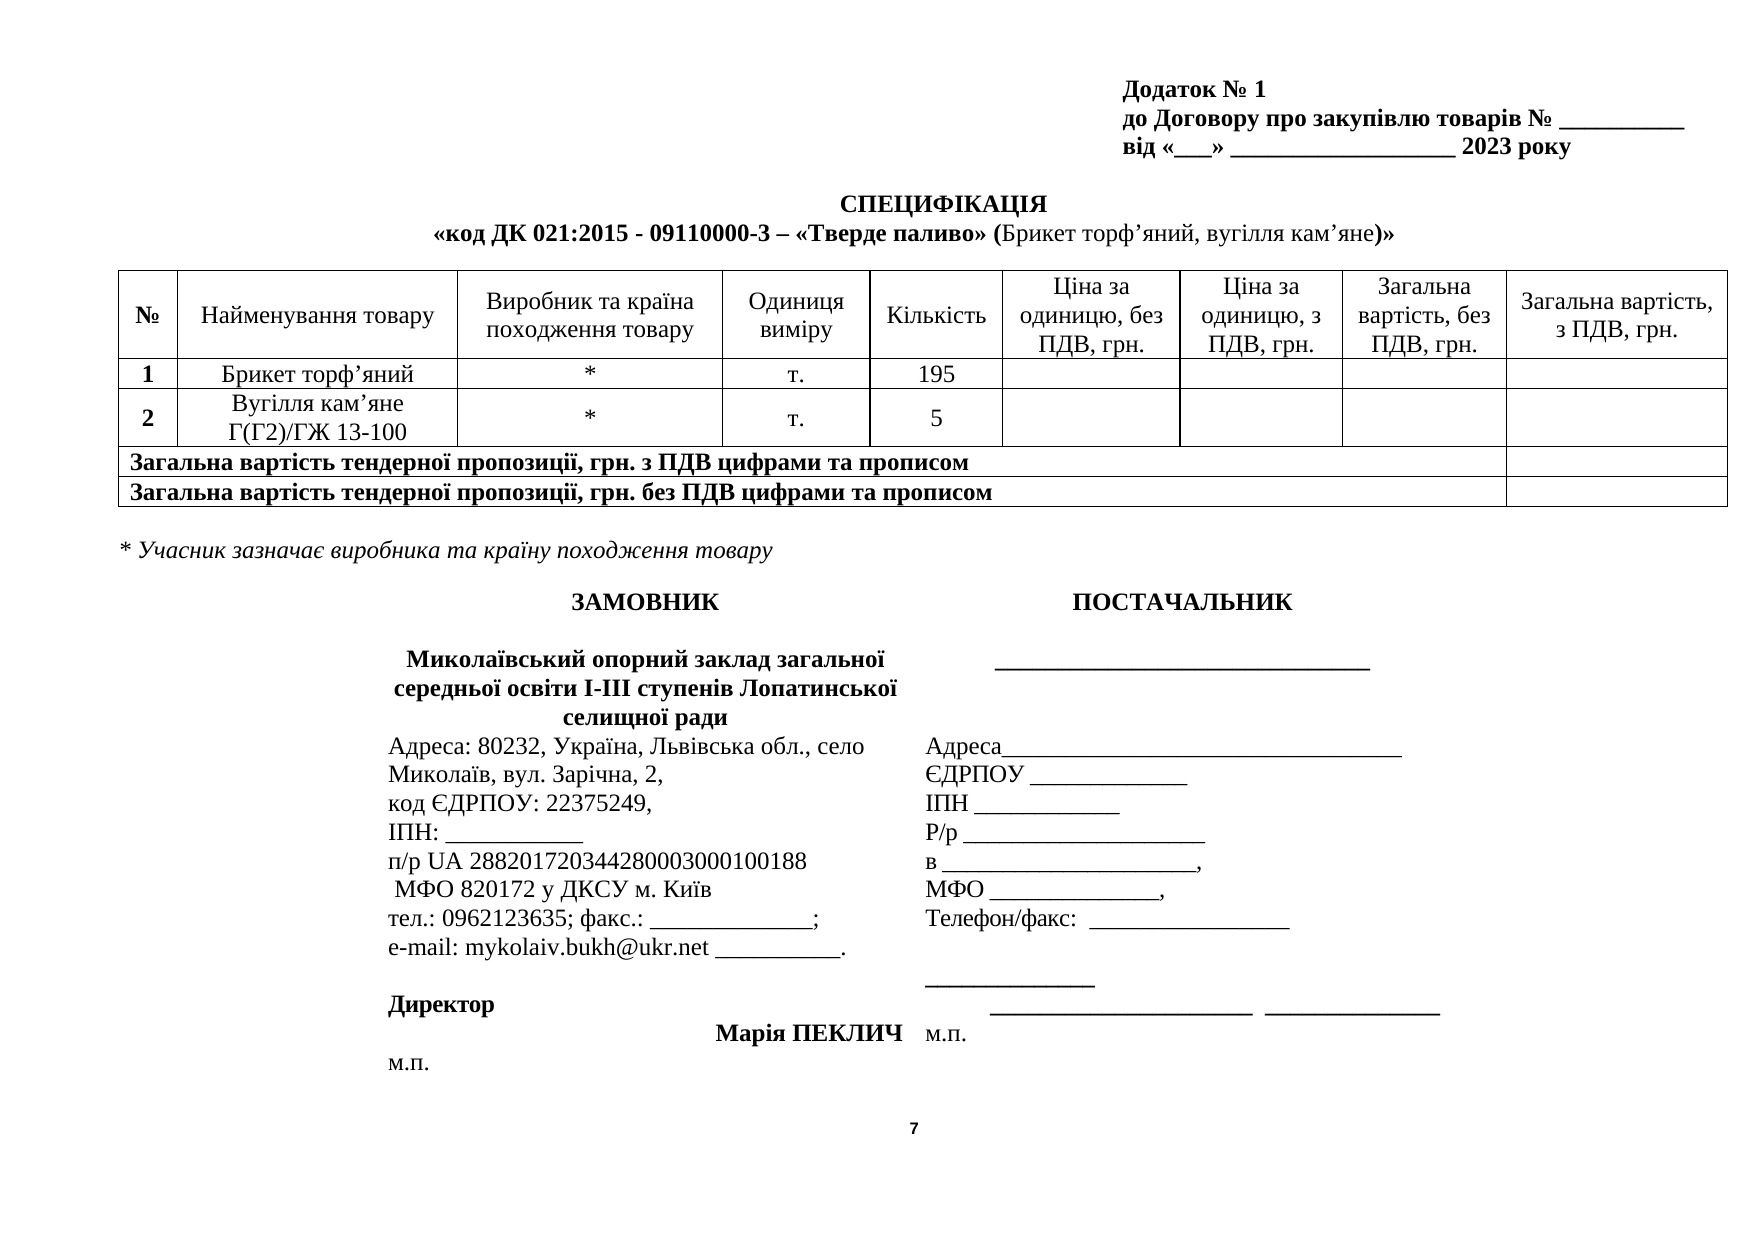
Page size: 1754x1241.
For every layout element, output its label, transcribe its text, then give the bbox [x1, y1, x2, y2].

table_cell [1181, 389, 1342, 446]
table_cell т. [723, 389, 869, 446]
table_header ЗАМОВНИК Миколаївський опорний заклад загальної середньої освіти І-ІІІ ступенів Лопатинської селищної ради Адреса: 80232, Україна, Львівська обл., село Миколаїв, вул. Зарічна, 2, код ЄДРПОУ: 22375249, ІПН: ___________ п/р UA 288201720344280003000100188 МФО 820172 у ДКСУ м. Київ тел.: 0962123635; факс.: _____________; e-mail: mykolaiv.bukh@ukr.net __________. Директор Марія ПЕКЛИЧ м.п. [377, 587, 914, 1076]
table_cell 5 [871, 389, 1002, 446]
text * Учасник зазначає виробника та країну походження товару [118, 535, 1710, 564]
table_cell [1507, 389, 1727, 446]
table_cell Брикет торф’яний [178, 359, 457, 387]
table_cell 1 [119, 359, 177, 387]
table_cell [1343, 389, 1506, 446]
table_cell 2 [119, 389, 177, 446]
table_cell [1507, 359, 1727, 387]
table_cell Вугілля кам’яне Г(Г2)/ГЖ 13-100 [178, 389, 457, 446]
table_header Кількість [871, 271, 1002, 358]
table_header Одиниця виміру [723, 271, 869, 358]
text «код ДК 021:2015 - 09110000-3 – «Тверде паливо» (Брикет торф’яний, вугілля кам’яне)» [635, 218, 993, 246]
table_header № [119, 271, 177, 358]
table_cell [1343, 359, 1506, 387]
table_header Ціна за одиницю, без ПДВ, грн. [1003, 271, 1179, 358]
table_cell [1003, 359, 1179, 387]
text «код ДК 021:2015 - 09110000-3 – «Тверде паливо» (Брикет торф’яний, вугілля кам’яне)» [1382, 218, 1710, 246]
table_cell * [458, 389, 722, 446]
table_header Загальна вартість, без ПДВ, грн. [1343, 271, 1506, 358]
text «код ДК 021:2015 - 09110000-3 – «Тверде паливо» (Брикет торф’яний, вугілля кам’яне)» [118, 218, 445, 246]
table_header Виробник та країна походження товару [458, 271, 722, 358]
text СПЕЦИФІКАЦІЯ [118, 189, 1710, 218]
table_cell [1507, 447, 1727, 476]
table_header Загальна вартість, з ПДВ, грн. [1507, 271, 1727, 358]
table_cell [1507, 477, 1727, 506]
table_cell 195 [871, 359, 1002, 387]
table_header Найменування товару [178, 271, 457, 358]
text Додаток № 1 [1122, 74, 1710, 103]
text до Договору про закупівлю товарів № __________ від «___» __________________ 2023 року [1122, 103, 1710, 160]
table_cell т. [723, 359, 869, 387]
table_cell [1003, 389, 1179, 446]
table_cell Загальна вартість тендерної пропозиції, грн. без ПДВ цифрами та прописом [119, 477, 1506, 506]
table_cell * [458, 359, 722, 387]
table_header Ціна за одиницю, з ПДВ, грн. [1181, 271, 1342, 358]
table_header ПОСТАЧАЛЬНИК ______________________________ Адреса________________________________ ЄДРПОУ _____________ ІПН ____________ Р/р ____________________ в _____________________, МФО ______________, Телефон/факс: ________________ ______________ _____________________ ______________ м.п. [914, 587, 1451, 1076]
table_cell Загальна вартість тендерної пропозиції, грн. з ПДВ цифрами та прописом [119, 447, 1506, 476]
table_cell [1181, 359, 1342, 387]
